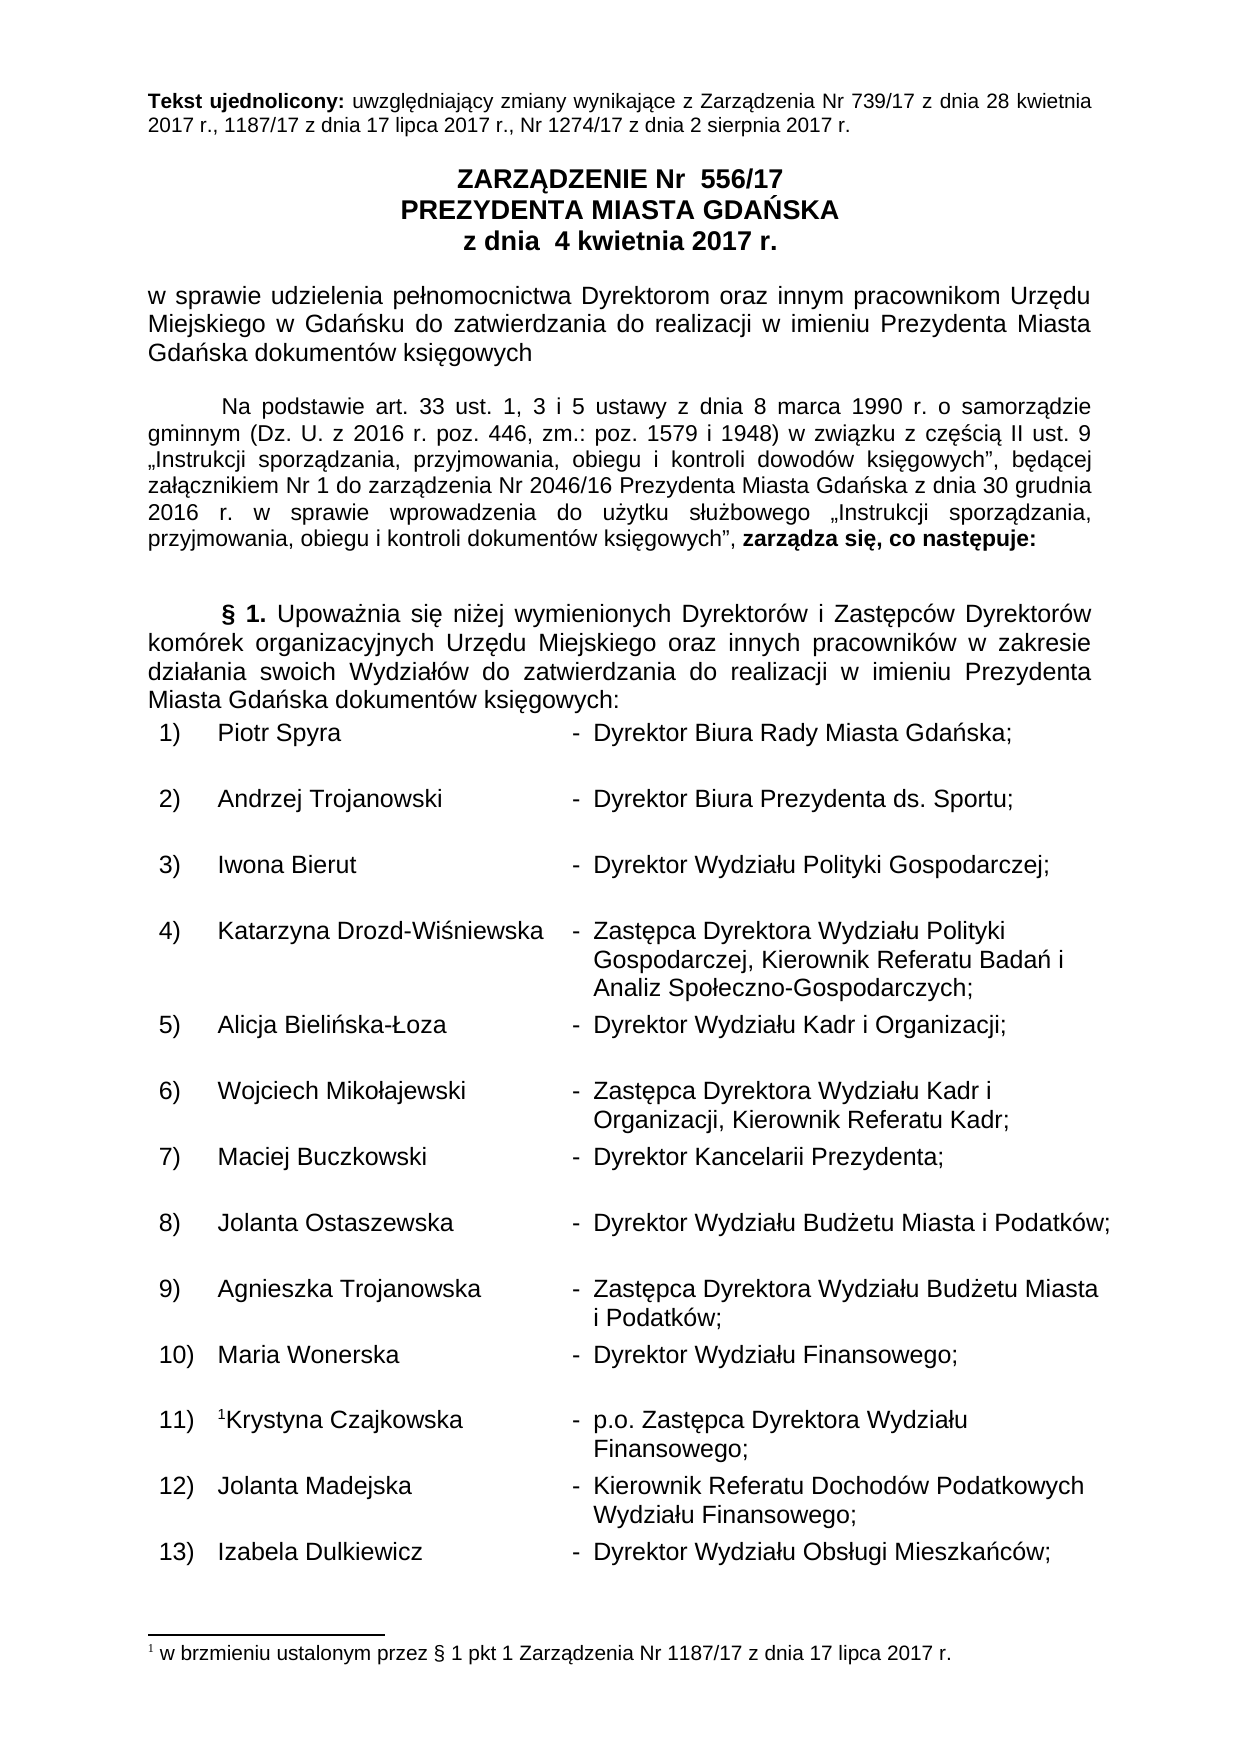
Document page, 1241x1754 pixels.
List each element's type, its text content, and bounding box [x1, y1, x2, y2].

text Tekst ujednolicony: uwzględniający zmiany wynikające z Zarządzenia Nr 739/17 z dnia 28 kwietnia 2017 r., 1187/17 z dnia 17 lipca 2017 r., Nr 1274/17 z dnia 2 sierpnia 2017 r. [148, 89, 1092, 137]
table_cell Jolanta Madejska [206, 1467, 561, 1533]
table_cell Dyrektor Wydziału Finansowego; [561, 1336, 1134, 1401]
table_cell [147, 1204, 206, 1270]
table_cell [147, 1138, 206, 1204]
table_cell [147, 1467, 206, 1533]
table_cell Zastępca Dyrektora Wydziału Budżetu Miasta i Podatków; [561, 1270, 1134, 1336]
table_cell Dyrektor Kancelarii Prezydenta; [561, 1138, 1134, 1204]
table_cell [147, 1533, 206, 1599]
table_cell Wojciech Mikołajewski [206, 1072, 561, 1138]
table_cell Krystyna Czajkowska [206, 1401, 561, 1467]
table_cell Agnieszka Trojanowska [206, 1270, 561, 1336]
table_cell [147, 1336, 206, 1401]
table_cell Kierownik Referatu Dochodów Podatkowych Wydziału Finansowego; [561, 1467, 1134, 1533]
table_cell Dyrektor Wydziału Obsługi Mieszkańców; [561, 1533, 1134, 1599]
table_cell Jolanta Ostaszewska [206, 1204, 561, 1270]
table_cell [147, 846, 206, 912]
table_cell Izabela Dulkiewicz [206, 1533, 561, 1599]
table_cell Dyrektor Wydziału Kadr i Organizacji; [561, 1006, 1134, 1072]
table_cell Alicja Bielińska-Łoza [206, 1006, 561, 1072]
table_cell [147, 1072, 206, 1138]
text z dnia 4 kwietnia 2017 r. [148, 225, 1092, 257]
table_cell Maciej Buczkowski [206, 1138, 561, 1204]
table_cell [147, 1006, 206, 1072]
table_cell [147, 780, 206, 846]
table_cell Iwona Bierut [206, 846, 561, 912]
table_cell Dyrektor Wydziału Budżetu Miasta i Podatków; [561, 1204, 1134, 1270]
text w sprawie udzielenia pełnomocnictwa Dyrektorom oraz innym pracownikom Urzędu Miejskiego w Gdańsku do zatwierdzania do realizacji w imieniu Prezydenta Miasta Gdańska dokumentów księgowych [148, 281, 1092, 367]
table_cell [147, 1270, 206, 1336]
table_cell Zastępca Dyrektora Wydziału Kadr i Organizacji, Kierownik Referatu Kadr; [561, 1072, 1134, 1138]
table_cell Dyrektor Biura Prezydenta ds. Sportu; [561, 780, 1134, 846]
text § 1. Upoważnia się niżej wymienionych Dyrektorów i Zastępców Dyrektorów komórek organizacyjnych Urzędu Miejskiego oraz innych pracowników w zakresie działania swoich Wydziałów do zatwierdzania do realizacji w imieniu Prezydenta Miasta Gdańska dokumentów księgowych: [148, 599, 1092, 714]
table_cell Zastępca Dyrektora Wydziału Polityki Gospodarczej, Kierownik Referatu Badań i Analiz Społeczno-Gospodarczych; [561, 912, 1134, 1006]
table_cell Andrzej Trojanowski [206, 780, 561, 846]
table_header Piotr Spyra [206, 714, 561, 780]
text Na podstawie art. 33 ust. 1, 3 i 5 ustawy z dnia 8 marca 1990 r. o samorządzie gminnym (Dz. U. z 2016 r. poz. 446, zm.: poz. 1579 i 1948) w związku z częścią II ust. 9 „Instrukcji sporządzania, przyjmowania, obiegu i kontroli dowodów księgowych”, będącej załącznikiem Nr 1 do zarządzenia Nr 2046/16 Prezydenta Miasta Gdańska z dnia 30 grudnia 2016 r. w sprawie wprowadzenia do użytku służbowego „Instrukcji sporządzania, przyjmowania, obiegu i kontroli dokumentów księgowych”, zarządza się, co następuje: [148, 393, 1092, 551]
table_cell Katarzyna Drozd-Wiśniewska [206, 912, 561, 1006]
text PREZYDENTA MIASTA GDAŃSKA [148, 194, 1092, 225]
table_cell p.o. Zastępca Dyrektora Wydziału Finansowego; [561, 1401, 1134, 1467]
table_cell [147, 1401, 206, 1467]
text ZARZĄDZENIE Nr 556/17 [148, 163, 1092, 194]
table_cell Dyrektor Wydziału Polityki Gospodarczej; [561, 846, 1134, 912]
table_header [147, 714, 206, 780]
table_header Dyrektor Biura Rady Miasta Gdańska; [561, 714, 1134, 780]
table_cell Maria Wonerska [206, 1336, 561, 1401]
table_cell [147, 912, 206, 1006]
